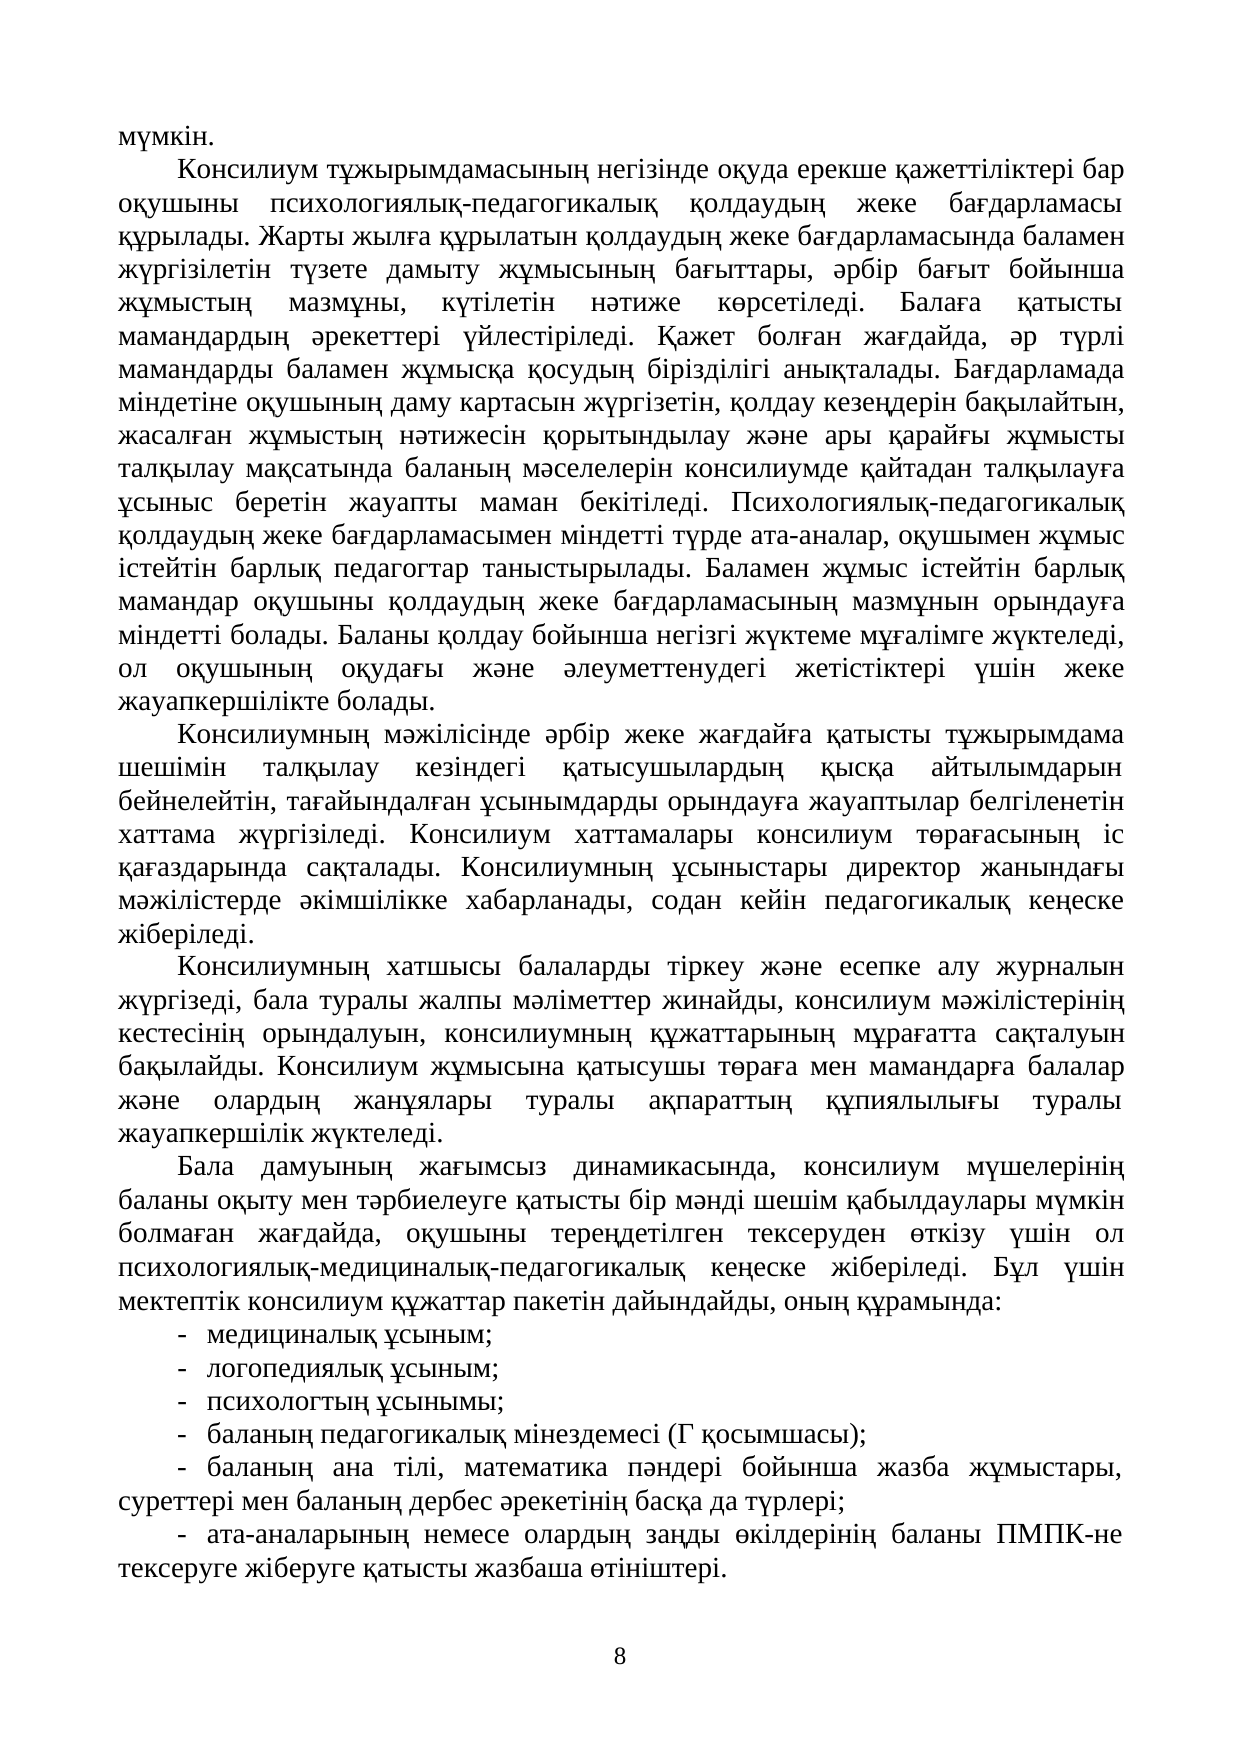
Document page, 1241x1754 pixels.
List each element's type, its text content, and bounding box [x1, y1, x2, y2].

text Консилиум тұжырымдамасының негізінде оқуда ерекше қажеттіліктері бар оқушыны психологиялық-педагогикалық қолдаудың жеке бағдарламасы құрылады. Жарты жылға құрылатын қолдаудың жеке бағдарламасында баламен жүргізілетін түзете дамыту жұмысының бағыттары, әрбір бағыт бойынша жұмыстың мазмұны, күтілетін нәтиже көрсетіледі. Балаға қатысты мамандардың әрекеттері үйлестіріледі. Қажет болған жағдайда, әр түрлі мамандарды баламен жұмысқа қосудың бірізділігі анықталады. Бағдарламада міндетіне оқушының даму картасын жүргізетін, қолдау кезеңдерін бақылайтын, жасалған жұмыстың нәтижесін қорытындылау және ары қарайғы жұмысты талқылау мақсатында баланың мәселелерін консилиумде қайтадан талқылауға ұсыныс беретін жауапты маман бекітіледі. Психологиялық-педагогикалық қолдаудың жеке бағдарламасымен міндетті түрде ата-аналар, оқушымен жұмыс істейтін барлық педагогтар таныстырылады. Баламен жұмыс істейтін барлық мамандар оқушыны қолдаудың жеке бағдарламасының мазмұнын орындауға міндетті болады. Баланы қолдау бойынша негізгі жүктеме мұғалімге жүктеледі, ол оқушының оқудағы және әлеуметтенудегі жетістіктері үшін жеке жауапкершілікте болады. [118, 152, 1125, 717]
text Консилиумның хатшысы балаларды тіркеу және есепке алу журналын жүргізеді, бала туралы жалпы мәліметтер жинайды, консилиум мәжілістерінің кестесінің орындалуын, консилиумның құжаттарының мұрағатта сақталуын бақылайды. Консилиум жұмысына қатысушы төраға мен мамандарға балалар және олардың жанұялары туралы ақпараттың құпиялылығы туралы жауапкершілік жүктеледі. [118, 949, 1125, 1148]
text мүмкін. [118, 118, 1154, 152]
text Консилиумның мәжілісінде әрбір жеке жағдайға қатысты тұжырымдама шешімін талқылау кезіндегі қатысушылардың қысқа айтылымдарын бейнелейтін, тағайындалған ұсынымдарды орындауға жауаптылар белгіленетін хаттама жүргізіледі. Консилиум хаттамалары консилиум төрағасының іс қағаздарында сақталады. Консилиумның ұсыныстары директор жанындағы мәжілістерде әкімшілікке хабарланады, содан кейін педагогикалық кеңеске жіберіледі. [118, 717, 1124, 949]
text - баланың педагогикалық мінездемесі (Г қосымшасы); [177, 1417, 1154, 1450]
text 8 [614, 1641, 1154, 1669]
text - медициналық ұсыным; - логопедиялық ұсыным; - психологтың ұсынымы; [177, 1316, 512, 1417]
text Бала дамуының жағымсыз динамикасында, консилиум мүшелерінің баланы оқыту мен тәрбиелеуге қатысты бір мәнді шешім қабылдаулары мүмкін болмаған жағдайда, оқушыны тереңдетілген тексеруден өткізу үшін ол психологиялық-медициналық-педагогикалық кеңеске жіберіледі. Бұл үшін мектептік консилиум құжаттар пакетін дайындайды, оның құрамында: [118, 1148, 1124, 1316]
text - ата-аналарының немесе олардың заңды өкілдерінің баланы ПМПК-не тексеруге жіберуге қатысты жазбаша өтініштері. [118, 1516, 1129, 1583]
text - баланың ана тілі, математика пәндері бойынша жазба жұмыстары, суреттері мен баланың дербес әрекетінің басқа да түрлері; [118, 1450, 1129, 1516]
